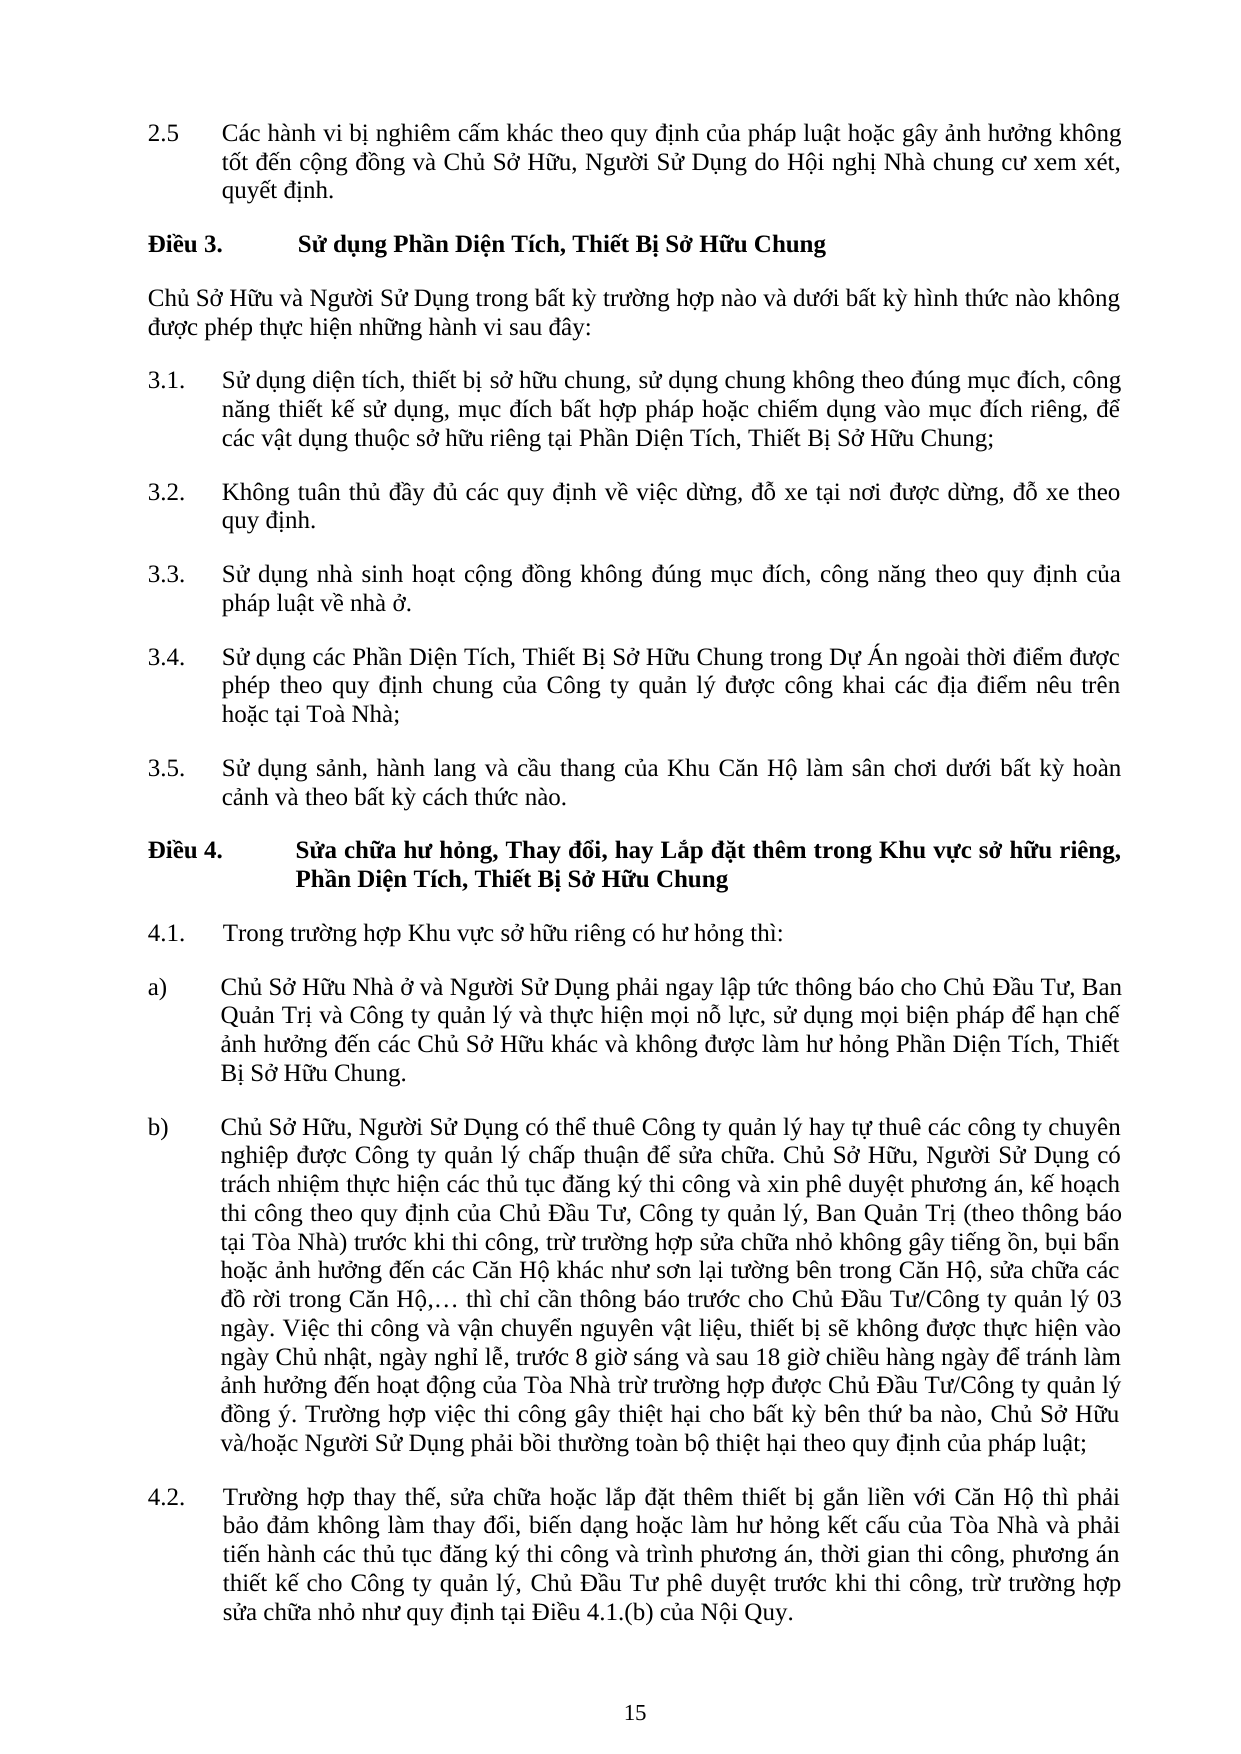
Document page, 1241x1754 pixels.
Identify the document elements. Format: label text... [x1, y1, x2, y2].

list Chủ Sở Hữu, Người Sử Dụng có thể thuê Công ty quản lý hay tự thuê các công ty chuyên nghiệp được Công ty quản lý chấp thuận để sửa chữa. Chủ Sở Hữu, Người Sử Dụng có trách nhiệm thực hiện các thủ tục đăng ký thi công và xin phê duyệt phương án, kế hoạch thi công theo quy định của Chủ Đầu Tư, Công ty quản lý, Ban Quản Trị (theo thông báo tại Tòa Nhà) trước khi thi công, trừ trường hợp sửa chữa nhỏ không gây tiếng ồn, bụi bẩn hoặc ảnh hưởng đến các Căn Hộ khác như sơn lại tường bên trong Căn Hộ, sửa chữa các đồ rời trong Căn Hộ,… thì chỉ cần thông báo trước cho Chủ Đầu Tư/Công ty quản lý 03 ngày. Việc thi công và vận chuyển nguyên vật liệu, thiết bị sẽ không được thực hiện vào ngày Chủ nhật, ngày nghỉ lễ, trước 8 giờ sáng và sau 18 giờ chiều hàng ngày để tránh làm ảnh hưởng đến hoạt động của Tòa Nhà trừ trường hợp được Chủ Đầu Tư/Công ty quản lý đồng ý. Trường hợp việc thi công gây thiệt hại cho bất kỳ bên thứ ba nào, Chủ Sở Hữu và/hoặc Người Sử Dụng phải bồi thường toàn bộ thiệt hại theo quy định của pháp luật; [148, 1112, 1122, 1457]
list Không tuân thủ đầy đủ các quy định về việc dừng, đỗ xe tại nơi được dừng, đỗ xe theo quy định. [148, 477, 1122, 534]
list Trong trường hợp Khu vực sở hữu riêng có hư hỏng thì: [148, 918, 1122, 947]
list Sử dụng các Phần Diện Tích, Thiết Bị Sở Hữu Chung trong Dự Án ngoài thời điểm được phép theo quy định chung của Công ty quản lý được công khai các địa điểm nêu trên hoặc tại Toà Nhà; [148, 642, 1122, 728]
list Trường hợp thay thế, sửa chữa hoặc lắp đặt thêm thiết bị gắn liền với Căn Hộ thì phải bảo đảm không làm thay đổi, biến dạng hoặc làm hư hỏng kết cấu của Tòa Nhà và phải tiến hành các thủ tục đăng ký thi công và trình phương án, thời gian thi công, phương án thiết kế cho Công ty quản lý, Chủ Đầu Tư phê duyệt trước khi thi công, trừ trường hợp sửa chữa nhỏ như quy định tại Điều 4.1.(b) của Nội Quy. [148, 1482, 1122, 1626]
list Chủ Sở Hữu Nhà ở và Người Sử Dụng phải ngay lập tức thông báo cho Chủ Đầu Tư, Ban Quản Trị và Công ty quản lý và thực hiện mọi nỗ lực, sử dụng mọi biện pháp để hạn chế ảnh hưởng đến các Chủ Sở Hữu khác và không được làm hư hỏng Phần Diện Tích, Thiết Bị Sở Hữu Chung. [148, 972, 1122, 1087]
list Sử dụng diện tích, thiết bị sở hữu chung, sử dụng chung không theo đúng mục đích, công năng thiết kế sử dụng, mục đích bất hợp pháp hoặc chiếm dụng vào mục đích riêng, để các vật dụng thuộc sở hữu riêng tại Phần Diện Tích, Thiết Bị Sở Hữu Chung; [148, 366, 1122, 452]
text Chủ Sở Hữu và Người Sử Dụng trong bất kỳ trường hợp nào và dưới bất kỳ hình thức nào không được phép thực hiện những hành vi sau đây: [148, 283, 1122, 341]
list Các hành vi bị nghiêm cấm khác theo quy định của pháp luật hoặc gây ảnh hưởng không tốt đến cộng đồng và Chủ Sở Hữu, Người Sử Dụng do Hội nghị Nhà chung cư xem xét, quyết định. [148, 118, 1122, 204]
list Sử dụng nhà sinh hoạt cộng đồng không đúng mục đích, công năng theo quy định của pháp luật về nhà ở. [148, 559, 1122, 617]
list Sử dụng sảnh, hành lang và cầu thang của Khu Căn Hộ làm sân chơi dưới bất kỳ hoàn cảnh và theo bất kỳ cách thức nào. [148, 753, 1122, 811]
list Sửa chữa hư hỏng, Thay đổi, hay Lắp đặt thêm trong Khu vực sở hữu riêng, Phần Diện Tích, Thiết Bị Sở Hữu Chung [148, 836, 1122, 893]
list Sử dụng Phần Diện Tích, Thiết Bị Sở Hữu Chung [148, 229, 1122, 258]
